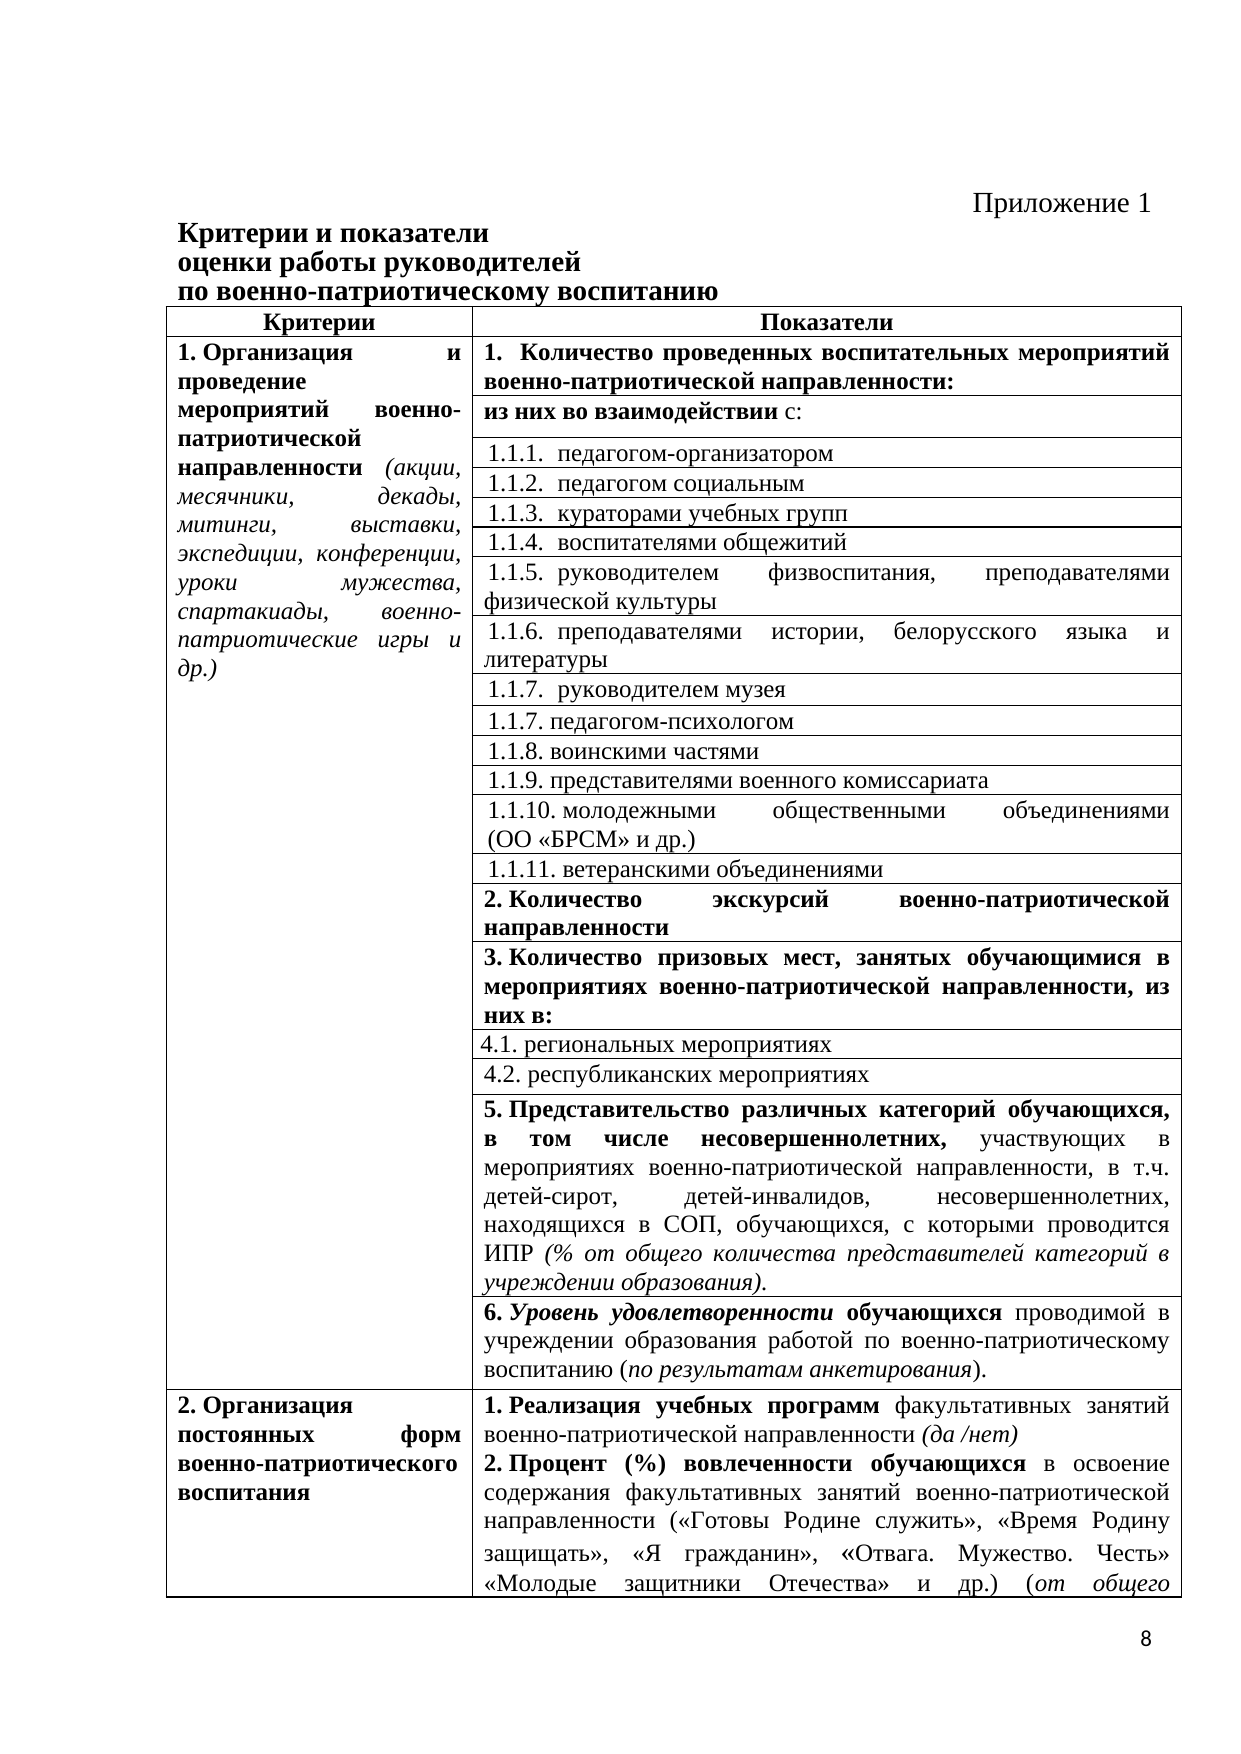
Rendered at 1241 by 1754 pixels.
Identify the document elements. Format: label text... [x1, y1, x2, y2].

table_cell 1.1.7. педагогом-психологом [473, 706, 1181, 735]
table_cell Количество проведенных воспитательных мероприятий военно-патриотической направленности: [473, 337, 1181, 395]
table_cell преподавателями истории, белорусского языка и литературы [473, 616, 1181, 673]
table_cell 1. Организация и проведение мероприятий военно-патриотической направленности (акции, месячники, декады, митинги, выставки, экспедиции, конференции, уроки мужества, спартакиады, военно-патриотические игры и др.) [167, 337, 472, 1389]
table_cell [473, 1390, 1181, 1596]
table_cell 1.1.11. ветеранскими объединениями [473, 854, 1181, 883]
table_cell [167, 1390, 472, 1596]
table_header Критерии [167, 307, 472, 336]
table_cell 6. Уровень удовлетворенности обучающихся проводимой в учреждении образования работой по военно-патриотическому воспитанию (по результатам анкетирования). [473, 1297, 1181, 1389]
table_cell руководителем музея [473, 674, 1181, 705]
table_cell 5. Представительство различных категорий обучающихся, в том числе несовершеннолетних, участвующих в мероприятиях военно-патриотической направленности, в т.ч. детей-сирот, детей-инвалидов, несовершеннолетних, находящихся в СОП, обучающихся, с которыми проводится ИПР (% от общего количества представителей категорий в учреждении образования). [473, 1095, 1181, 1296]
table_cell 2. Количество экскурсий военно-патриотической направленности [473, 884, 1181, 941]
table_cell 1.1.9. представителями военного комиссариата [473, 766, 1181, 794]
table_cell кураторами учебных групп [473, 498, 1181, 526]
table_cell 4.2. республиканских мероприятиях [473, 1059, 1181, 1093]
table_cell 1.1.8. воинскими частями [473, 736, 1181, 764]
text Приложение 1 [177, 185, 1152, 219]
text оценки работы руководителей [177, 248, 1152, 277]
table_header Показатели [473, 307, 1181, 336]
table_cell педагогом-организатором [473, 438, 1181, 467]
text по военно-патриотическому воспитанию [177, 277, 1152, 306]
table_cell воспитателями общежитий [473, 528, 1181, 556]
table_cell педагогом социальным [473, 468, 1181, 497]
table_cell 4.1. региональных мероприятиях [473, 1030, 1181, 1058]
table_cell руководителем физвоспитания, преподавателями физической культуры [473, 557, 1181, 615]
table_cell 1.1.10. молодежными общественными объединениями (ОО «БРСМ» и др.) [473, 795, 1181, 853]
text Критерии и показатели [177, 219, 1152, 248]
table_cell 3. Количество призовых мест, занятых обучающимися в мероприятиях военно-патриотической направленности, из них в: [473, 942, 1181, 1028]
table_cell из них во взаимодействии с: [473, 396, 1181, 437]
